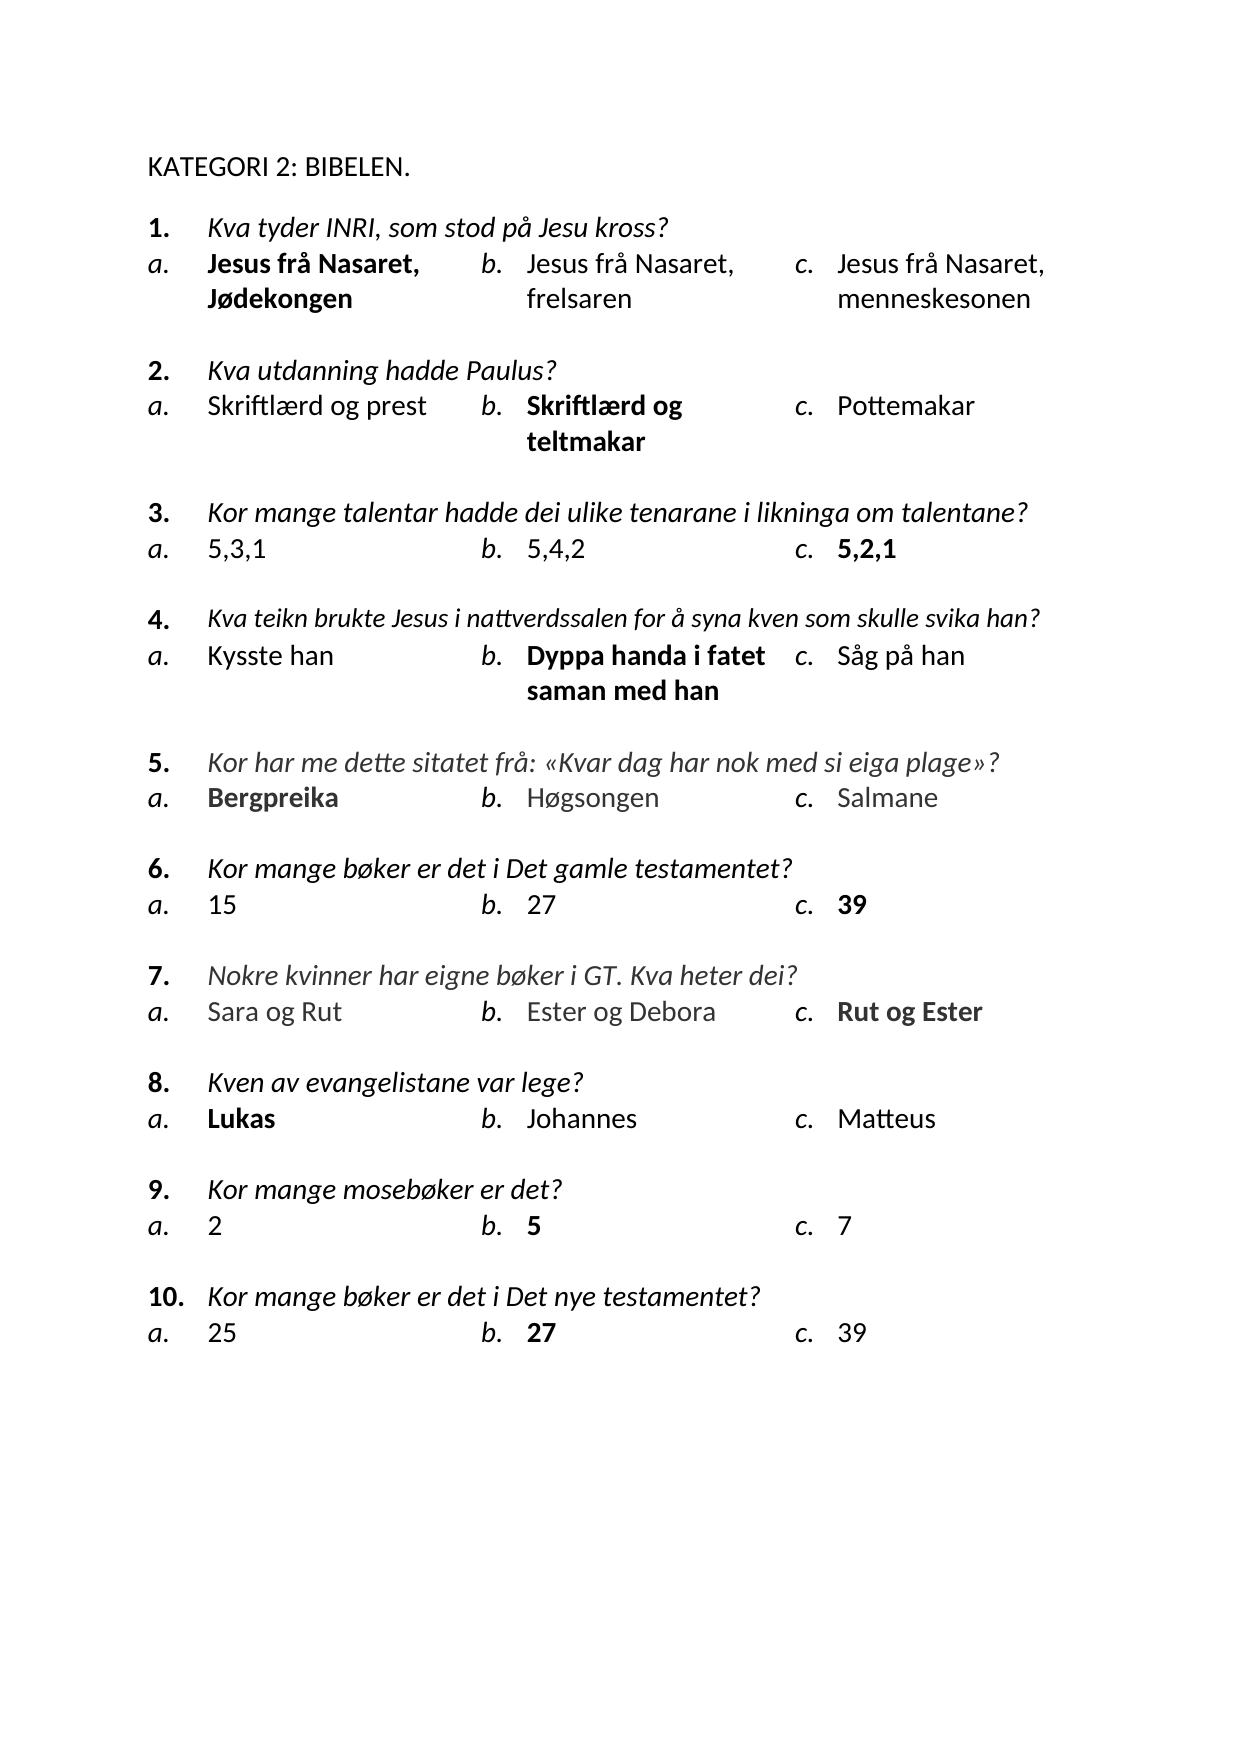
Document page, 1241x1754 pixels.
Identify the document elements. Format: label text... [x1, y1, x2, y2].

table_cell 8. [136, 1064, 196, 1100]
table_cell 2 [196, 1207, 469, 1278]
table_cell b. [470, 1314, 515, 1349]
table_cell 39 [826, 1314, 1104, 1349]
table_cell Ester og Debora [515, 993, 784, 1064]
table_cell Kven av evangelistane var lege? [196, 1064, 1104, 1100]
table_cell 27 [515, 886, 784, 957]
table_cell Jesus frå Nasaret, Jødekongen [196, 245, 469, 352]
table_cell a. [136, 245, 196, 352]
table_cell Jesus frå Nasaret, menneskesonen [826, 245, 1104, 352]
table_cell 5. [136, 744, 196, 779]
table_cell b. [470, 388, 515, 494]
table_cell Skriftlærd og teltmakar [515, 388, 784, 494]
table_cell a. [136, 637, 196, 744]
table_cell c. [784, 993, 826, 1064]
table_cell Skriftlærd og prest [196, 388, 469, 494]
table_cell b. [470, 886, 515, 957]
table_cell 4. [136, 601, 196, 637]
table_cell 39 [826, 886, 1104, 957]
table_cell a. [136, 388, 196, 494]
table_header Kva tyder INRI, som stod på Jesu kross? [196, 209, 1104, 245]
table_cell c. [784, 388, 826, 494]
table_cell c. [784, 1207, 826, 1278]
table_cell 25 [196, 1314, 469, 1349]
table_cell 5,4,2 [515, 530, 784, 601]
table_cell Kor mange talentar hadde dei ulike tenarane i likninga om talentane? [196, 494, 1104, 530]
table_cell Rut og Ester [826, 993, 1104, 1064]
table_cell 15 [196, 886, 469, 957]
table_cell a. [136, 530, 196, 601]
table_cell Kor mange bøker er det i Det nye testamentet? [196, 1278, 1104, 1314]
table_cell b. [470, 993, 515, 1064]
table_cell b. [470, 530, 515, 601]
table_cell 2. [136, 352, 196, 387]
table_cell a. [136, 1100, 196, 1171]
table_cell 9. [136, 1171, 196, 1207]
table_cell Jesus frå Nasaret, frelsaren [515, 245, 784, 352]
table_cell 6. [136, 851, 196, 886]
table_cell b. [470, 637, 515, 744]
table_cell a. [136, 886, 196, 957]
table_cell Pottemakar [826, 388, 1104, 494]
table_cell 5,3,1 [196, 530, 469, 601]
table_cell Høgsongen [515, 779, 784, 851]
table_cell 10. [136, 1278, 196, 1314]
table_cell b. [470, 1207, 515, 1278]
table_cell b. [470, 779, 515, 851]
table_cell 7. [136, 958, 196, 993]
text KATEGORI 2: BIBELEN. [148, 148, 1093, 183]
table_cell a. [136, 993, 196, 1064]
table_cell Kva utdanning hadde Paulus? [196, 352, 1104, 387]
table_cell Lukas [196, 1100, 469, 1171]
table_cell c. [784, 886, 826, 957]
table_cell Matteus [826, 1100, 1104, 1171]
table_cell Salmane [826, 779, 1104, 851]
table_cell Kysste han [196, 637, 469, 744]
table_cell c. [784, 245, 826, 352]
table_cell Kor mange bøker er det i Det gamle testamentet? [196, 851, 1104, 886]
table_cell c. [784, 530, 826, 601]
table_cell b. [470, 245, 515, 352]
table_cell 5,2,1 [826, 530, 1104, 601]
table_cell Såg på han [826, 637, 1104, 744]
table_cell c. [784, 1100, 826, 1171]
table_cell Kor har me dette sitatet frå: «Kvar dag har nok med si eiga plage»? [196, 744, 1104, 779]
table_header 1. [136, 209, 196, 245]
table_cell Dyppa handa i fatet saman med han [515, 637, 784, 744]
table_cell Nokre kvinner har eigne bøker i GT. Kva heter dei? [196, 958, 1104, 993]
table_cell a. [136, 1207, 196, 1278]
table_cell 3. [136, 494, 196, 530]
table_cell a. [136, 779, 196, 851]
table_cell c. [784, 1314, 826, 1349]
table_cell Johannes [515, 1100, 784, 1171]
table_cell Bergpreika [196, 779, 469, 851]
table_cell 7 [826, 1207, 1104, 1278]
table_cell Kor mange mosebøker er det? [196, 1171, 1104, 1207]
table_cell c. [784, 779, 826, 851]
table_cell 27 [515, 1314, 784, 1349]
table_cell c. [784, 637, 826, 744]
table_cell Kva teikn brukte Jesus i nattverdssalen for å syna kven som skulle svika han? [196, 601, 1104, 637]
table_cell a. [136, 1314, 196, 1349]
table_cell Sara og Rut [196, 993, 469, 1064]
table_cell b. [470, 1100, 515, 1171]
table_cell 5 [515, 1207, 784, 1278]
